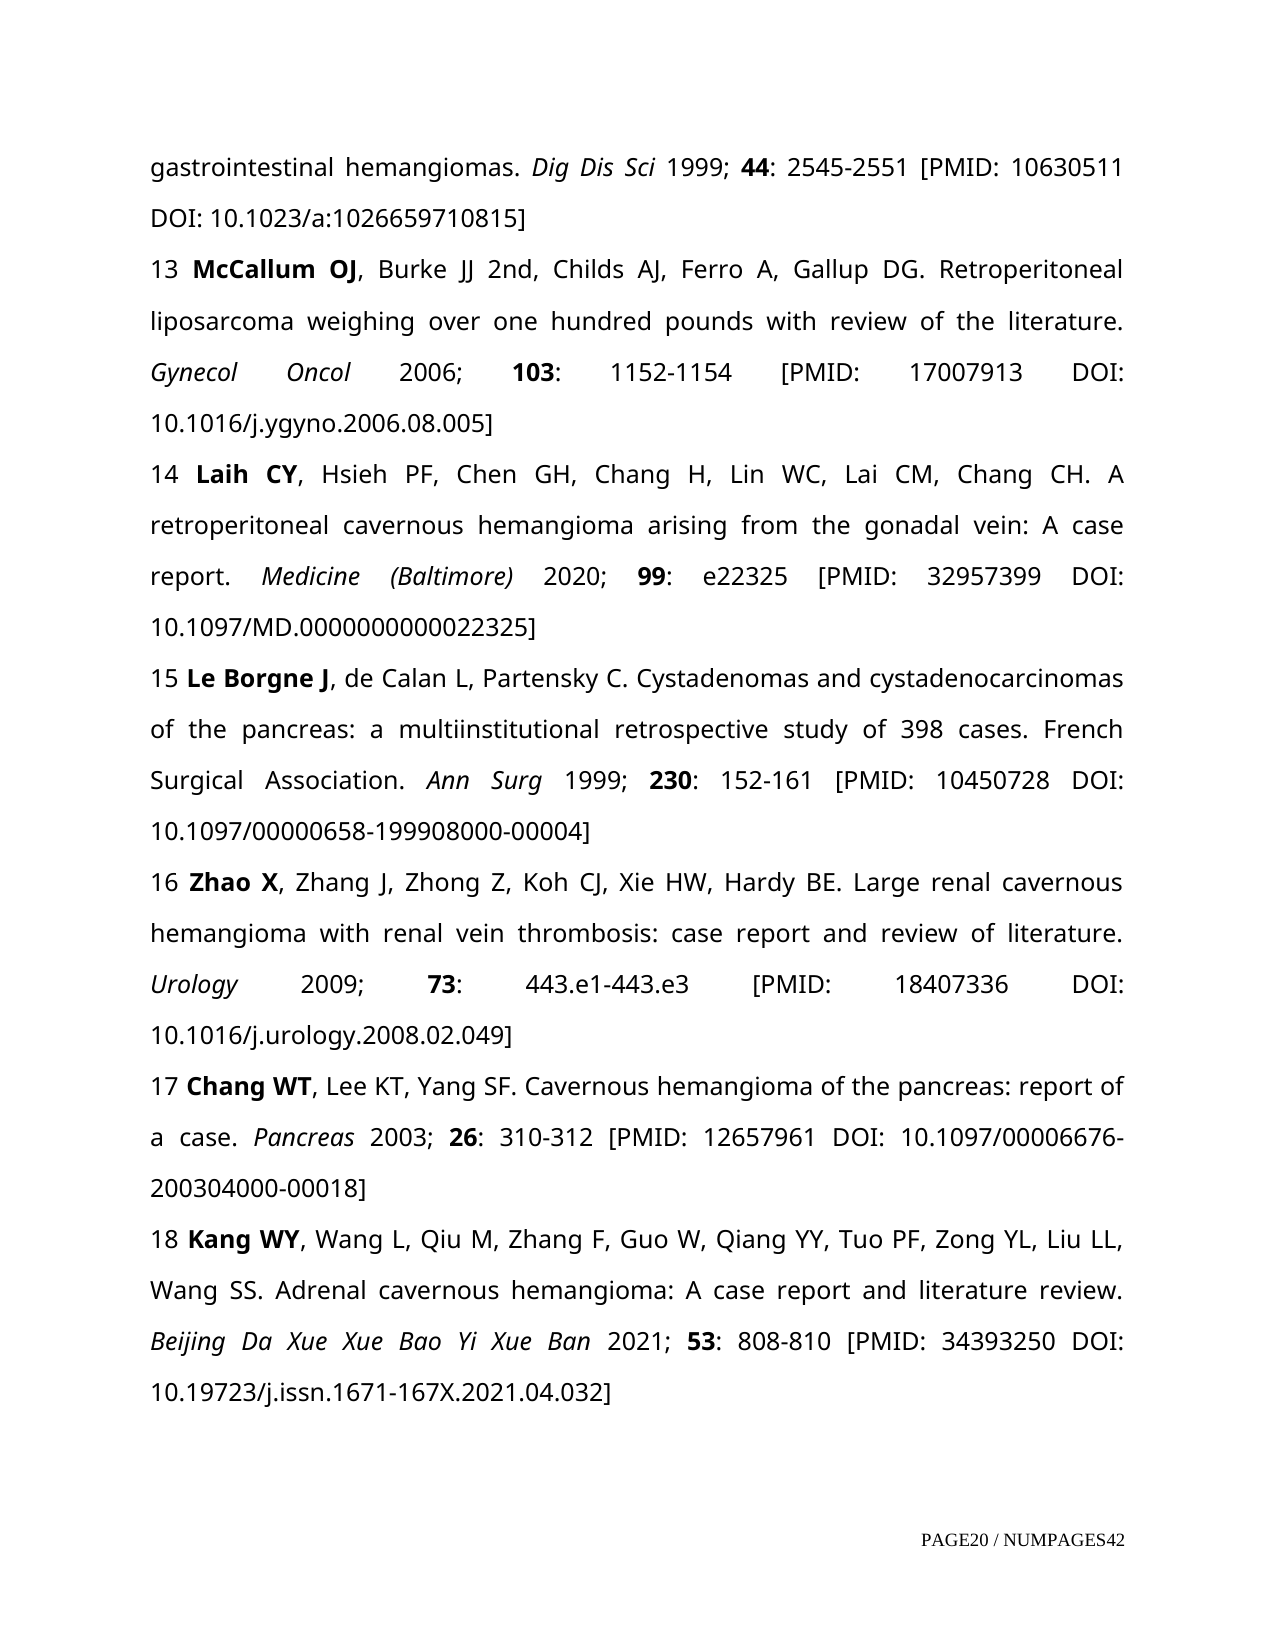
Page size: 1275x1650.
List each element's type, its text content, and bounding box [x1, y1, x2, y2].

text 17 Chang WT, Lee KT, Yang SF. Cavernous hemangioma of the pancreas: report of a case. Pancreas 2003; 26: 310-312 [PMID: 12657961 DOI: 10.1097/00006676-200304000-00018] [150, 1069, 1125, 1205]
text 18 Kang WY, Wang L, Qiu M, Zhang F, Guo W, Qiang YY, Tuo PF, Zong YL, Liu LL, Wang SS. Adrenal cavernous hemangioma: A case report and literature review. Beijing Da Xue Xue Bao Yi Xue Ban 2021; 53: 808-810 [PMID: 34393250 DOI: 10.19723/j.issn.1671-167X.2021.04.032] [150, 1222, 1125, 1409]
text 16 Zhao X, Zhang J, Zhong Z, Koh CJ, Xie HW, Hardy BE. Large renal cavernous hemangioma with renal vein thrombosis: case report and review of literature. Urology 2009; 73: 443.e1-443.e3 [PMID: 18407336 DOI: 10.1016/j.urology.2008.02.049] [150, 864, 1125, 1052]
text 13 McCallum OJ, Burke JJ 2nd, Childs AJ, Ferro A, Gallup DG. Retroperitoneal liposarcoma weighing over one hundred pounds with review of the literature. Gynecol Oncol 2006; 103: 1152-1154 [PMID: 17007913 DOI: 10.1016/j.ygyno.2006.08.005] [150, 252, 1125, 439]
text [150, 150, 1125, 235]
text 15 Le Borgne J, de Calan L, Partensky C. Cystadenomas and cystadenocarcinomas of the pancreas: a multiinstitutional retrospective study of 398 cases. French Surgical Association. Ann Surg 1999; 230: 152-161 [PMID: 10450728 DOI: 10.1097/00000658-199908000-00004] [150, 660, 1125, 848]
text 14 Laih CY, Hsieh PF, Chen GH, Chang H, Lin WC, Lai CM, Chang CH. A retroperitoneal cavernous hemangioma arising from the gonadal vein: A case report. Medicine (Baltimore) 2020; 99: e22325 [PMID: 32957399 DOI: 10.1097/MD.0000000000022325] [150, 456, 1125, 643]
